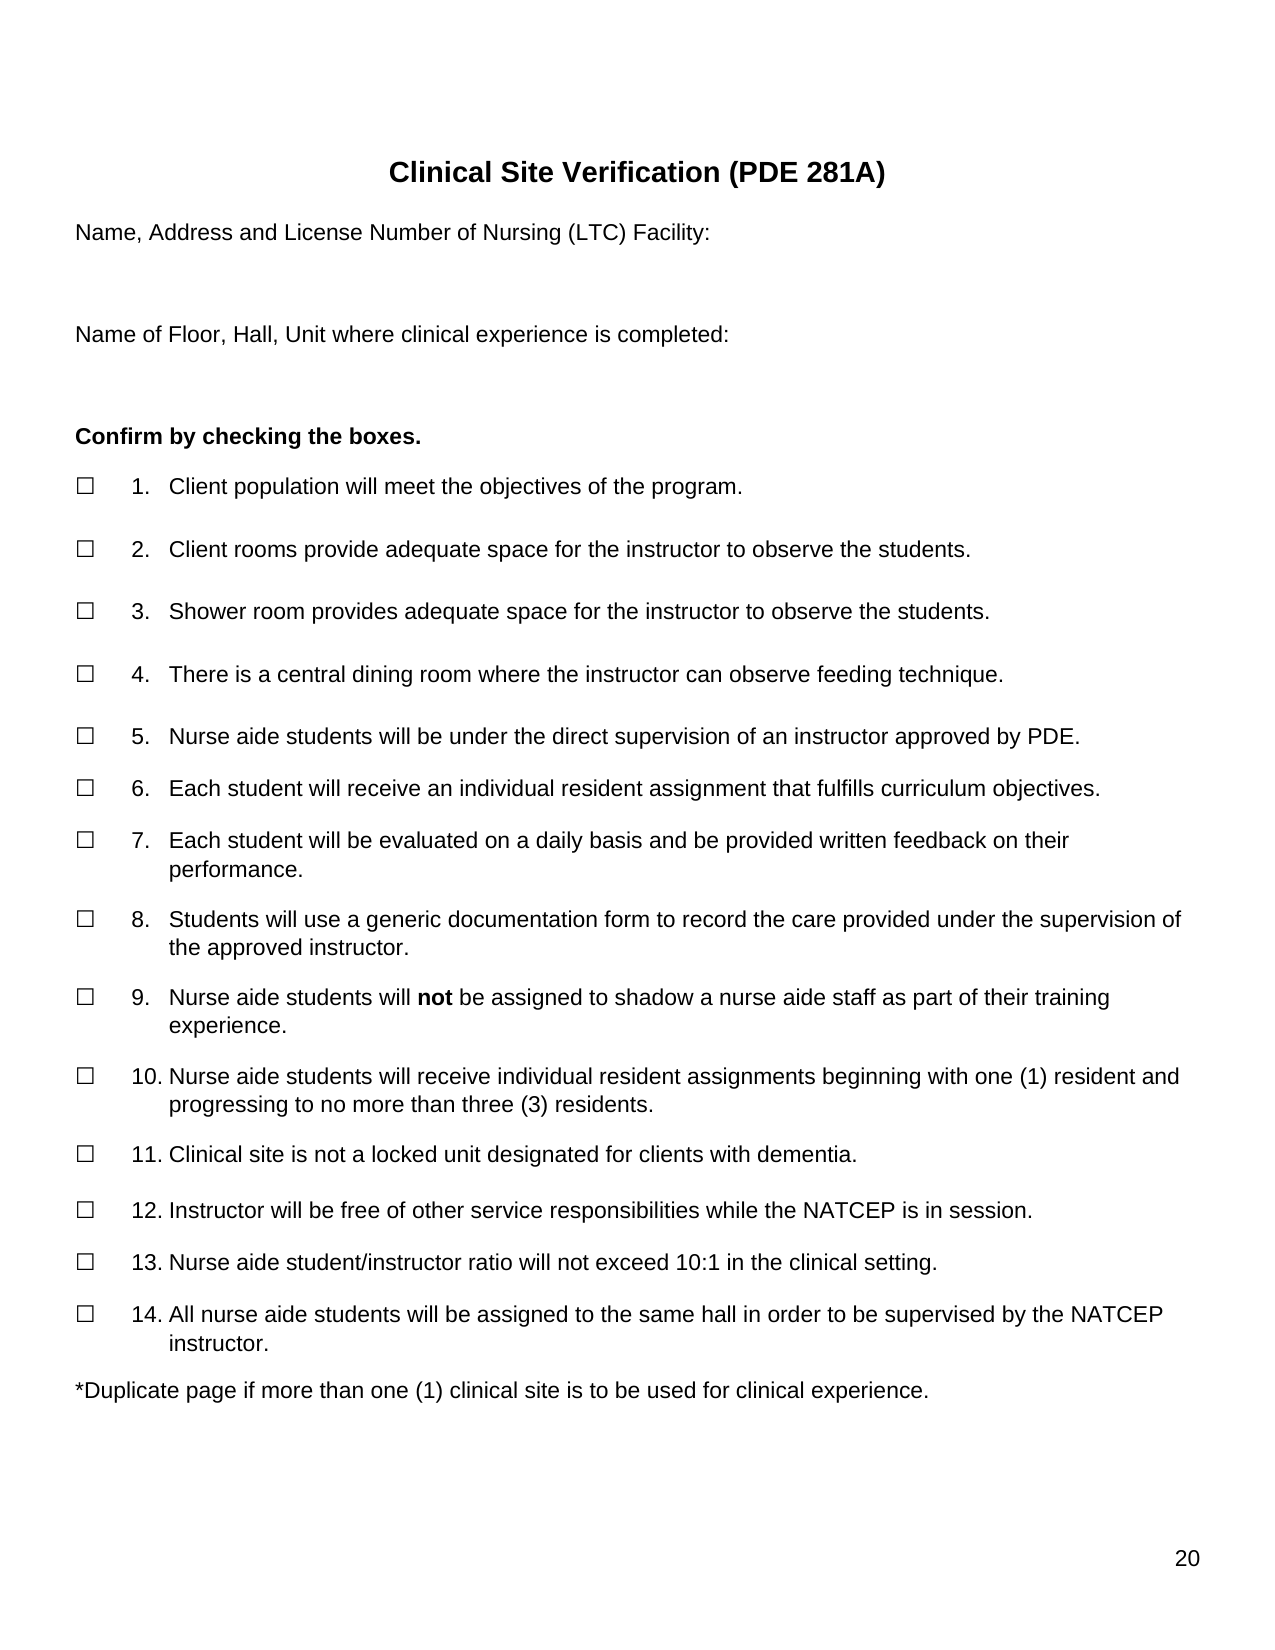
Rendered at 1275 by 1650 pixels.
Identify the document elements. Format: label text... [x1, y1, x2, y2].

text Name, Address and License Number of Nursing (LTC) Facility: [75, 219, 1200, 245]
text 2. Client rooms provide adequate space for the instructor to observe the students. [75, 533, 1200, 564]
text 10. Nurse aide students will receive individual resident assignments beginning with one (1) resident and progressing to no more than three (3) residents. [75, 1059, 1200, 1117]
text Name of Floor, Hall, Unit where clinical experience is completed: [75, 321, 1200, 347]
subtitle Clinical Site Verification (PDE 281A) [75, 155, 1200, 189]
text 12. Instructor will be free of other service responsibilities while the NATCEP is in session. [75, 1194, 1200, 1226]
text *Duplicate page if more than one (1) clinical site is to be used for clinical experience. [75, 1377, 1200, 1403]
text 8. Students will use a generic documentation form to record the care provided under the supervision of the approved instructor. [75, 903, 1200, 960]
text 4. There is a central dining room where the instructor can observe feeding technique. [75, 658, 1200, 689]
text 9. Nurse aide students will not be assigned to shadow a nurse aide staff as part of their training experience. [75, 981, 1200, 1039]
text 11. Clinical site is not a locked unit designated for clients with dementia. [75, 1138, 1200, 1169]
text 14. All nurse aide students will be assigned to the same hall in order to be supervised by the NATCEP instructor. [75, 1298, 1200, 1356]
text 7. Each student will be evaluated on a daily basis and be provided written feedback on their performance. [75, 824, 1200, 882]
text 3. Shower room provides adequate space for the instructor to observe the students. [75, 595, 1200, 626]
text 6. Each student will receive an individual resident assignment that fulfills curriculum objectives. [75, 772, 1200, 803]
text 13. Nurse aide student/instructor ratio will not exceed 10:1 in the clinical setting. [75, 1246, 1200, 1278]
text 5. Nurse aide students will be under the direct supervision of an instructor approved by PDE. [75, 720, 1200, 751]
text 1. Client population will meet the objectives of the program. [75, 470, 1200, 501]
text Confirm by checking the boxes. [75, 423, 1200, 449]
